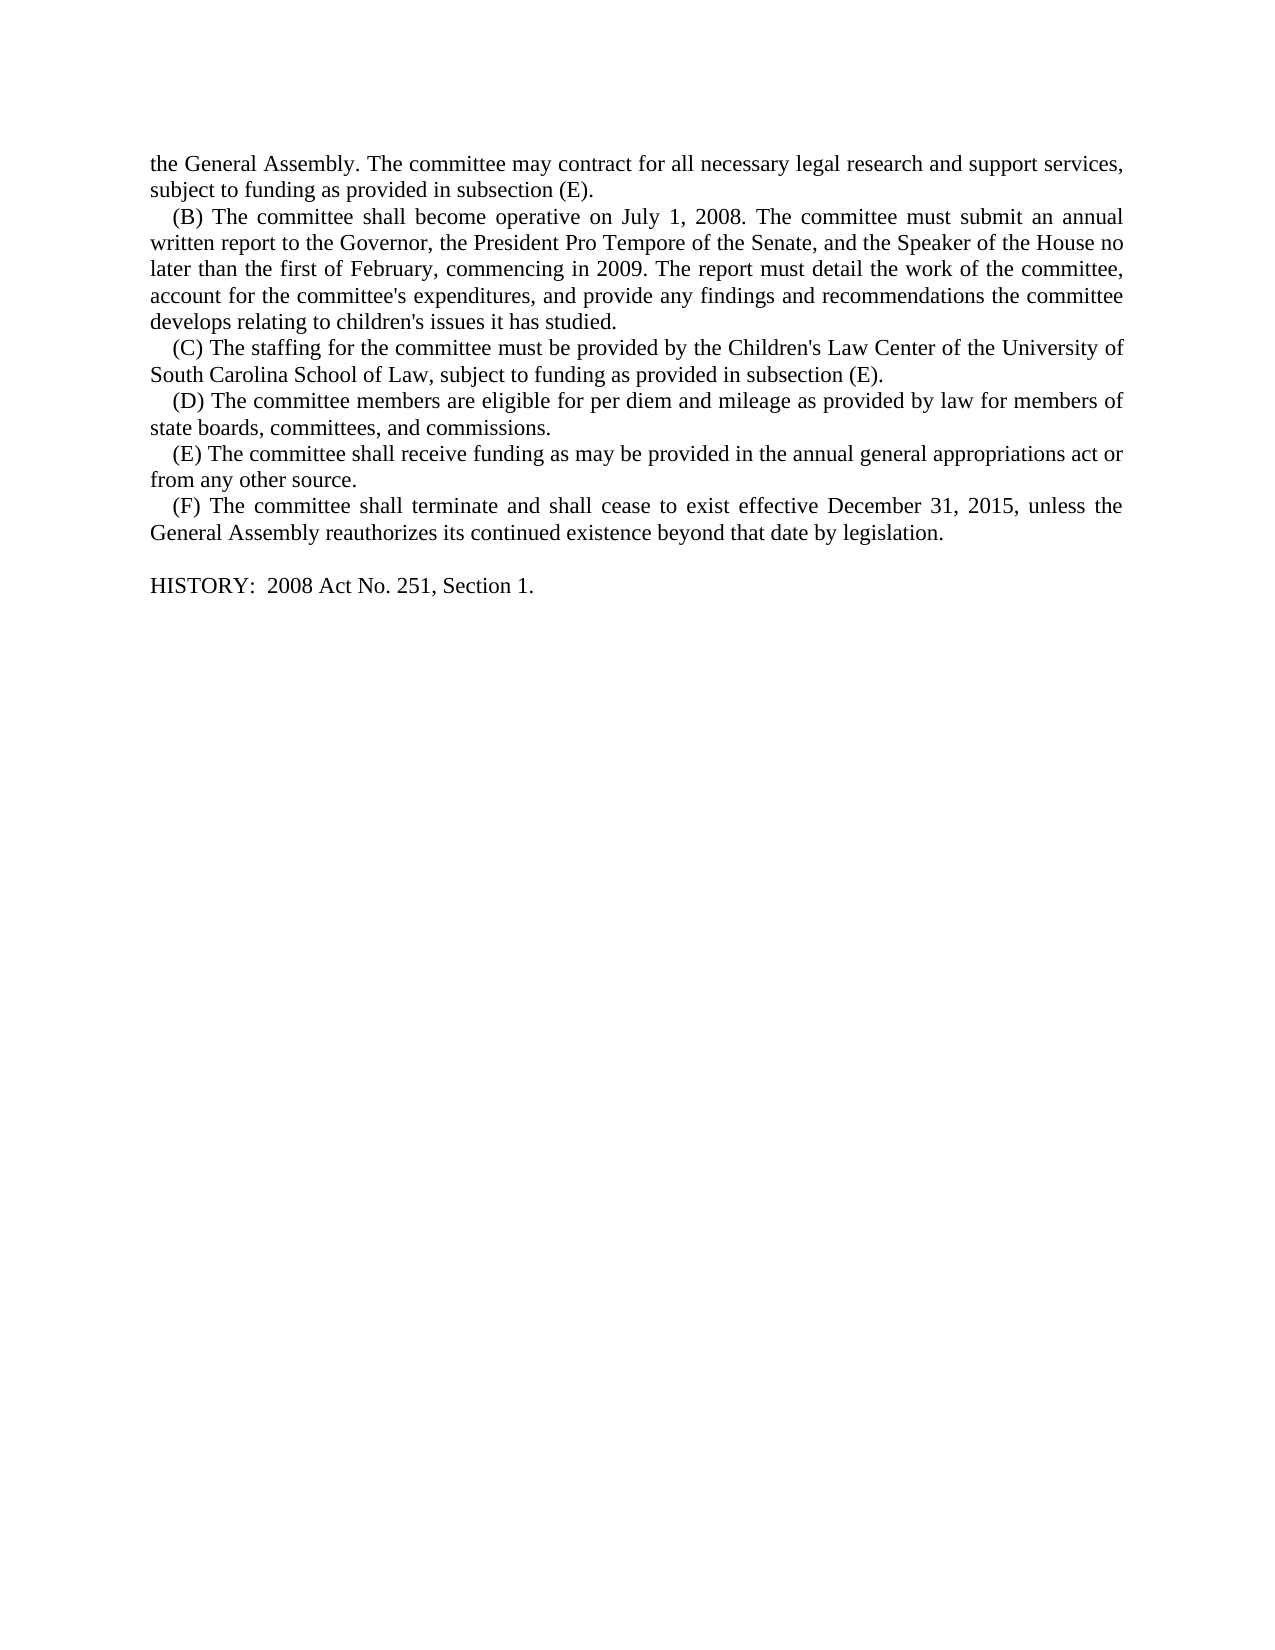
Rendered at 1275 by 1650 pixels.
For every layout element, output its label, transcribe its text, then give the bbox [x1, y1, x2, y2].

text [150, 150, 1125, 203]
text (C) The staffing for the committee must be provided by the Children's Law Center of the University of South Carolina School of Law, subject to funding as provided in subsection (E). [150, 334, 1125, 387]
text (F) The committee shall terminate and shall cease to exist effective December 31, 2015, unless the General Assembly reauthorizes its continued existence beyond that date by legislation. [150, 493, 1125, 545]
text (B) The committee shall become operative on July 1, 2008. The committee must submit an annual written report to the Governor, the President Pro Tempore of the Senate, and the Speaker of the House no later than the first of February, commencing in 2009. The report must detail the work of the committee, account for the committee's expenditures, and provide any findings and recommendations the committee develops relating to children's issues it has studied. [150, 203, 1125, 334]
text (E) The committee shall receive funding as may be provided in the annual general appropriations act or from any other source. [150, 440, 1125, 493]
text HISTORY: 2008 Act No. 251, Section 1. [150, 572, 1125, 598]
text (D) The committee members are eligible for per diem and mileage as provided by law for members of state boards, committees, and commissions. [150, 387, 1125, 440]
